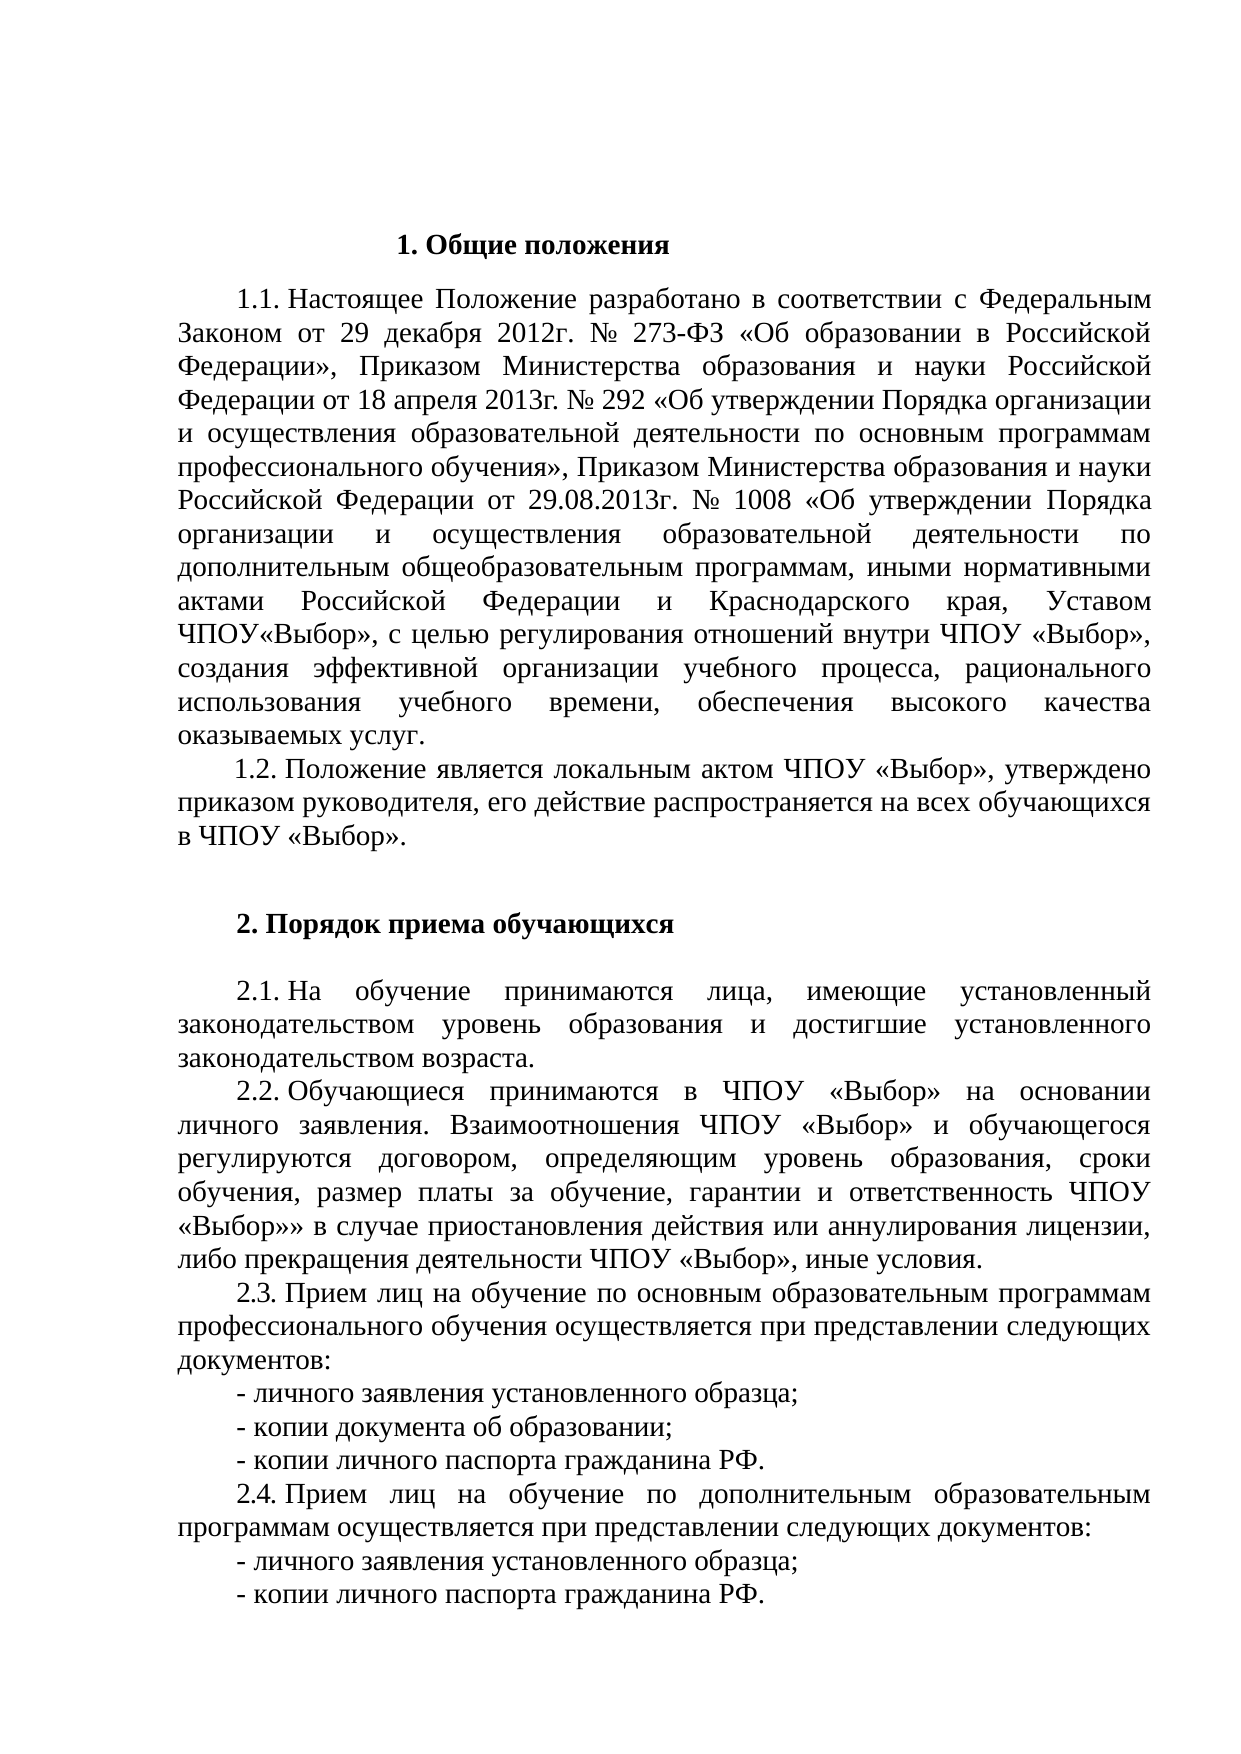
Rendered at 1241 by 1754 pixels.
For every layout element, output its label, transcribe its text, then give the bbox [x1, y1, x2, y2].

text 2.1. На обучение принимаются лица, имеющие установленный законодательством уровень образования и достигшие установленного законодательством возраста. [177, 973, 1152, 1073]
text - личного заявления установленного образца; [177, 1543, 1152, 1577]
text 2.2. Обучающиеся принимаются в ЧПОУ «Выбор» на основании личного заявления. Взаимоотношения ЧПОУ «Выбор» и обучающегося регулируются договором, определяющим уровень образования, сроки обучения, размер платы за обучение, гарантии и ответственность ЧПОУ «Выбор»» в случае приостановления действия или аннулирования лицензии, либо прекращения деятельности ЧПОУ «Выбор», иные условия. [177, 1073, 1152, 1275]
text 1.2. Положение является локальным актом ЧПОУ «Выбор», утверждено приказом руководителя, его действие распространяется на всех обучающихся в ЧПОУ «Выбор». [177, 751, 1152, 851]
text 2.4. Прием лиц на обучение по дополнительным образовательным программам осуществляется при представлении следующих документов: [177, 1476, 1152, 1543]
text - копии личного паспорта гражданина РФ. [177, 1577, 1152, 1610]
text - копии личного паспорта гражданина РФ. [177, 1442, 1152, 1476]
text 2. Порядок приема обучающихся [177, 906, 1152, 939]
text - личного заявления установленного образца; [177, 1375, 1152, 1409]
text 1. Общие положения [177, 227, 1152, 260]
text 1.1. Настоящее Положение разработано в соответствии с Федеральным Законом от 29 декабря 2012г. № 273-ФЗ «Об образовании в Российской Федерации», Приказом Министерства образования и науки Российской Федерации от 18 апреля 2013г. № 292 «Об утверждении Порядка организации и осуществления образовательной деятельности по основным программам профессионального обучения», Приказом Министерства образования и науки Российской Федерации от 29.08.2013г. № 1008 «Об утверждении Порядка организации и осуществления образовательной деятельности по дополнительным общеобразовательным программам, иными нормативными актами Российской Федерации и Краснодарского края, Уставом ЧПОУ«Выбор», с целью регулирования отношений внутри ЧПОУ «Выбор», создания эффективной организации учебного процесса, рационального использования учебного времени, обеспечения высокого качества оказываемых услуг. [177, 281, 1152, 751]
text - копии документа об образовании; [177, 1409, 1152, 1442]
text 2.3. Прием лиц на обучение по основным образовательным программам профессионального обучения осуществляется при представлении следующих документов: [177, 1275, 1152, 1375]
